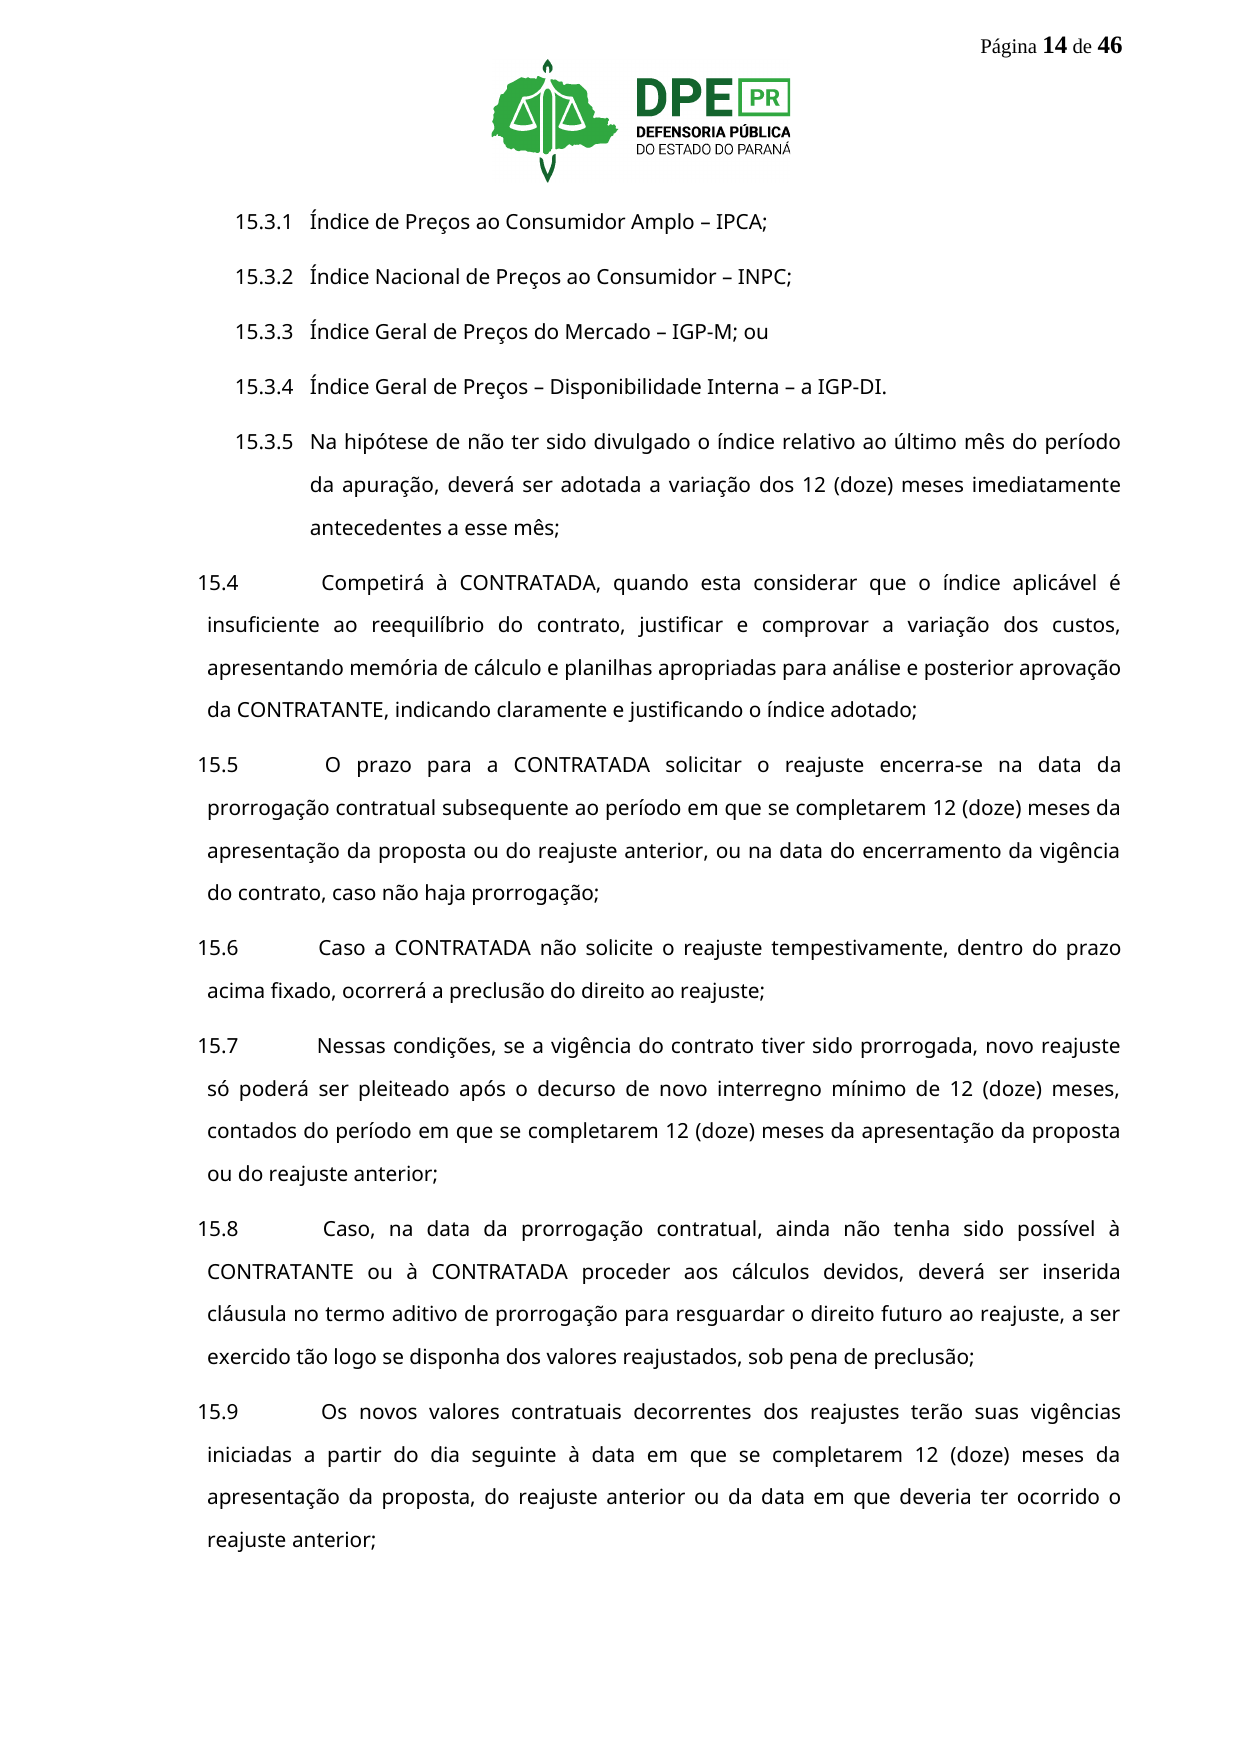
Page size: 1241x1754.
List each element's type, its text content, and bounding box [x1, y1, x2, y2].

list Índice de Preços ao Consumidor Amplo – IPCA; [234, 207, 1122, 235]
list Na hipótese de não ter sido divulgado o índice relativo ao último mês do período da apuração, deverá ser adotada a variação dos 12 (doze) meses imediatamente antecedentes a esse mês; [234, 427, 1122, 541]
list Competirá à CONTRATADA, quando esta considerar que o índice aplicável é insuficiente ao reequilíbrio do contrato, justificar e comprovar a variação dos custos, apresentando memória de cálculo e planilhas apropriadas para análise e posterior aprovação da CONTRATANTE, indicando claramente e justificando o índice adotado; [197, 568, 1122, 724]
list Índice Geral de Preços do Mercado – IGP-M; ou [234, 317, 1122, 346]
list Índice Geral de Preços – Disponibilidade Interna – a IGP-DI. [234, 372, 1122, 401]
list Caso, na data da prorrogação contratual, ainda não tenha sido possível à CONTRATANTE ou à CONTRATADA proceder aos cálculos devidos, deverá ser inserida cláusula no termo aditivo de prorrogação para resguardar o direito futuro ao reajuste, a ser exercido tão logo se disponha dos valores reajustados, sob pena de preclusão; [197, 1214, 1122, 1370]
list Os novos valores contratuais decorrentes dos reajustes terão suas vigências iniciadas a partir do dia seguinte à data em que se completarem 12 (doze) meses da apresentação da proposta, do reajuste anterior ou da data em que deveria ter ocorrido o reajuste anterior; [197, 1397, 1122, 1553]
list Caso a CONTRATADA não solicite o reajuste tempestivamente, dentro do prazo acima fixado, ocorrerá a preclusão do direito ao reajuste; [197, 933, 1122, 1004]
picture [491, 59, 790, 183]
list O prazo para a CONTRATADA solicitar o reajuste encerra-se na data da prorrogação contratual subsequente ao período em que se completarem 12 (doze) meses da apresentação da proposta ou do reajuste anterior, ou na data do encerramento da vigência do contrato, caso não haja prorrogação; [197, 751, 1122, 907]
list Nessas condições, se a vigência do contrato tiver sido prorrogada, novo reajuste só poderá ser pleiteado após o decurso de novo interregno mínimo de 12 (doze) meses, contados do período em que se completarem 12 (doze) meses da apresentação da proposta ou do reajuste anterior; [197, 1031, 1122, 1187]
list Índice Nacional de Preços ao Consumidor – INPC; [234, 262, 1122, 291]
